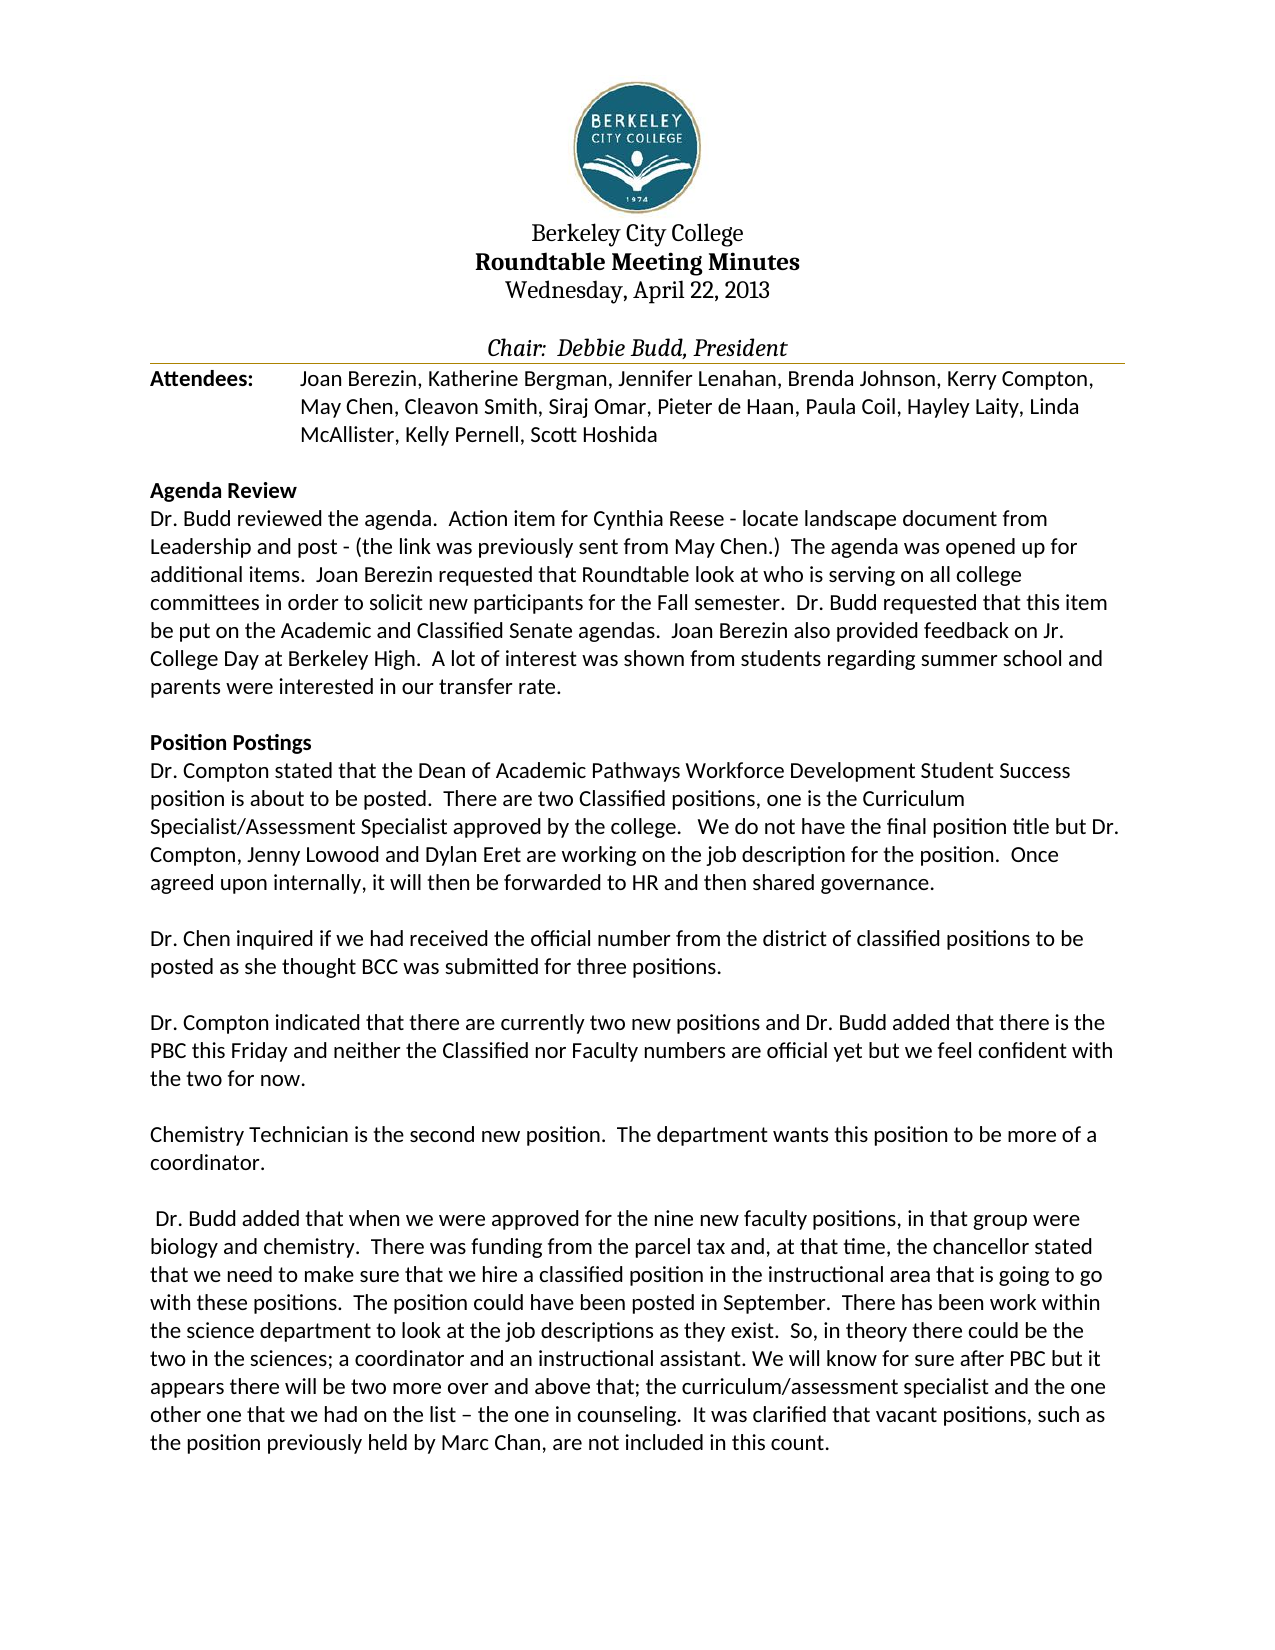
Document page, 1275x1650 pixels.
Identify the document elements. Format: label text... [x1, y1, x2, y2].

text Dr. Compton stated that the Dean of Academic Pathways Workforce Development Student Success position is about to be posted. There are two Classified positions, one is the Curriculum Specialist/Assessment Specialist approved by the college. We do not have the final position title but Dr. Compton, Jenny Lowood and Dylan Eret are working on the job description for the position. Once agreed upon internally, it will then be forwarded to HR and then shared governance. [150, 756, 1125, 896]
text Dr. Chen inquired if we had received the official number from the district of classified positions to be posted as she thought BCC was submitted for three positions. [150, 924, 1125, 980]
text Chemistry Technician is the second new position. The department wants this position to be more of a coordinator. [150, 1120, 1125, 1176]
picture [566, 75, 709, 219]
text Dr. Budd reviewed the agenda. Action item for Cynthia Reese - locate landscape document from Leadership and post - (the link was previously sent from May Chen.) The agenda was opened up for additional items. Joan Berezin requested that Roundtable look at who is serving on all college committees in order to solicit new participants for the Fall semester. Dr. Budd requested that this item be put on the Academic and Classified Senate agendas. Joan Berezin also provided feedback on Jr. College Day at Berkeley High. A lot of interest was shown from students regarding summer school and parents were interested in our transfer rate. [150, 504, 1125, 700]
text Wednesday, April 22, 2013 [150, 276, 1125, 305]
text Berkeley City College [150, 219, 1125, 248]
text Agenda Review [150, 476, 1125, 504]
text Dr. Compton indicated that there are currently two new positions and Dr. Budd added that there is the PBC this Friday and neither the Classified nor Faculty numbers are official yet but we feel confident with the two for now. [150, 1008, 1125, 1092]
text Chair: Debbie Budd, President [150, 334, 1125, 363]
text Position Postings [150, 728, 1125, 756]
text Roundtable Meeting Minutes [150, 248, 1125, 276]
text Attendees: Joan Berezin, Katherine Bergman, Jennifer Lenahan, Brenda Johnson, Kerry Compton, May Chen, Cleavon Smith, Siraj Omar, Pieter de Haan, Paula Coil, Hayley Laity, Linda McAllister, Kelly Pernell, Scott Hoshida [150, 364, 1125, 448]
text Dr. Budd added that when we were approved for the nine new faculty positions, in that group were biology and chemistry. There was funding from the parcel tax and, at that time, the chancellor stated that we need to make sure that we hire a classified position in the instructional area that is going to go with these positions. The position could have been posted in September. There has been work within the science department to look at the job descriptions as they exist. So, in theory there could be the two in the sciences; a coordinator and an instructional assistant. We will know for sure after PBC but it appears there will be two more over and above that; the curriculum/assessment specialist and the one other one that we had on the list – the one in counseling. It was clarified that vacant positions, such as the position previously held by Marc Chan, are not included in this count. [150, 1204, 1125, 1457]
